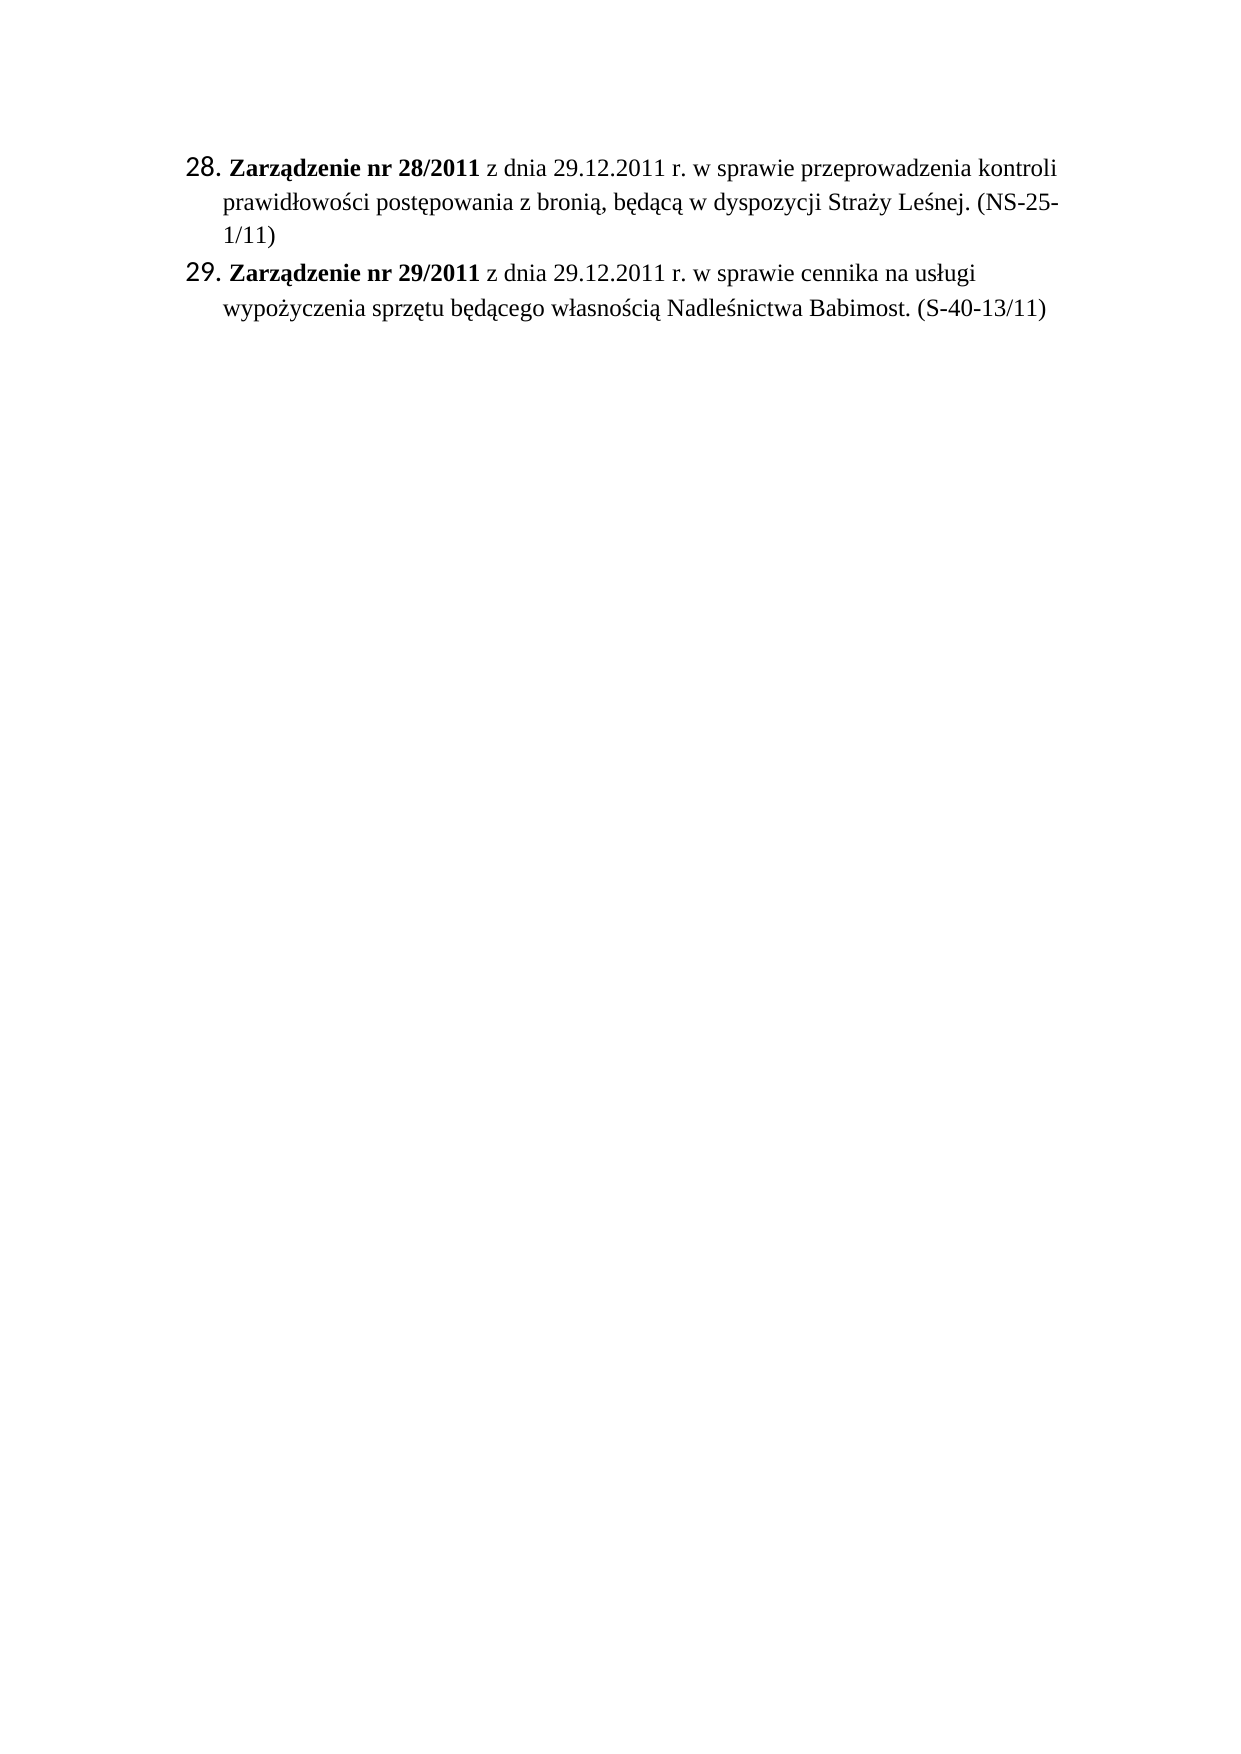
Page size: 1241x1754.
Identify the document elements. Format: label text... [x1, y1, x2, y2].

list Zarządzenie nr 28/2011 z dnia 29.12.2011 r. w sprawie przeprowadzenia kontroli prawidłowości postępowania z bronią, będącą w dyspozycji Straży Leśnej. (NS-25-1/11) [185, 148, 1093, 249]
list Zarządzenie nr 29/2011 z dnia 29.12.2011 r. w sprawie cennika na usługi wypożyczenia sprzętu będącego własnością Nadleśnictwa Babimost. (S-40-13/11) [185, 253, 1093, 322]
